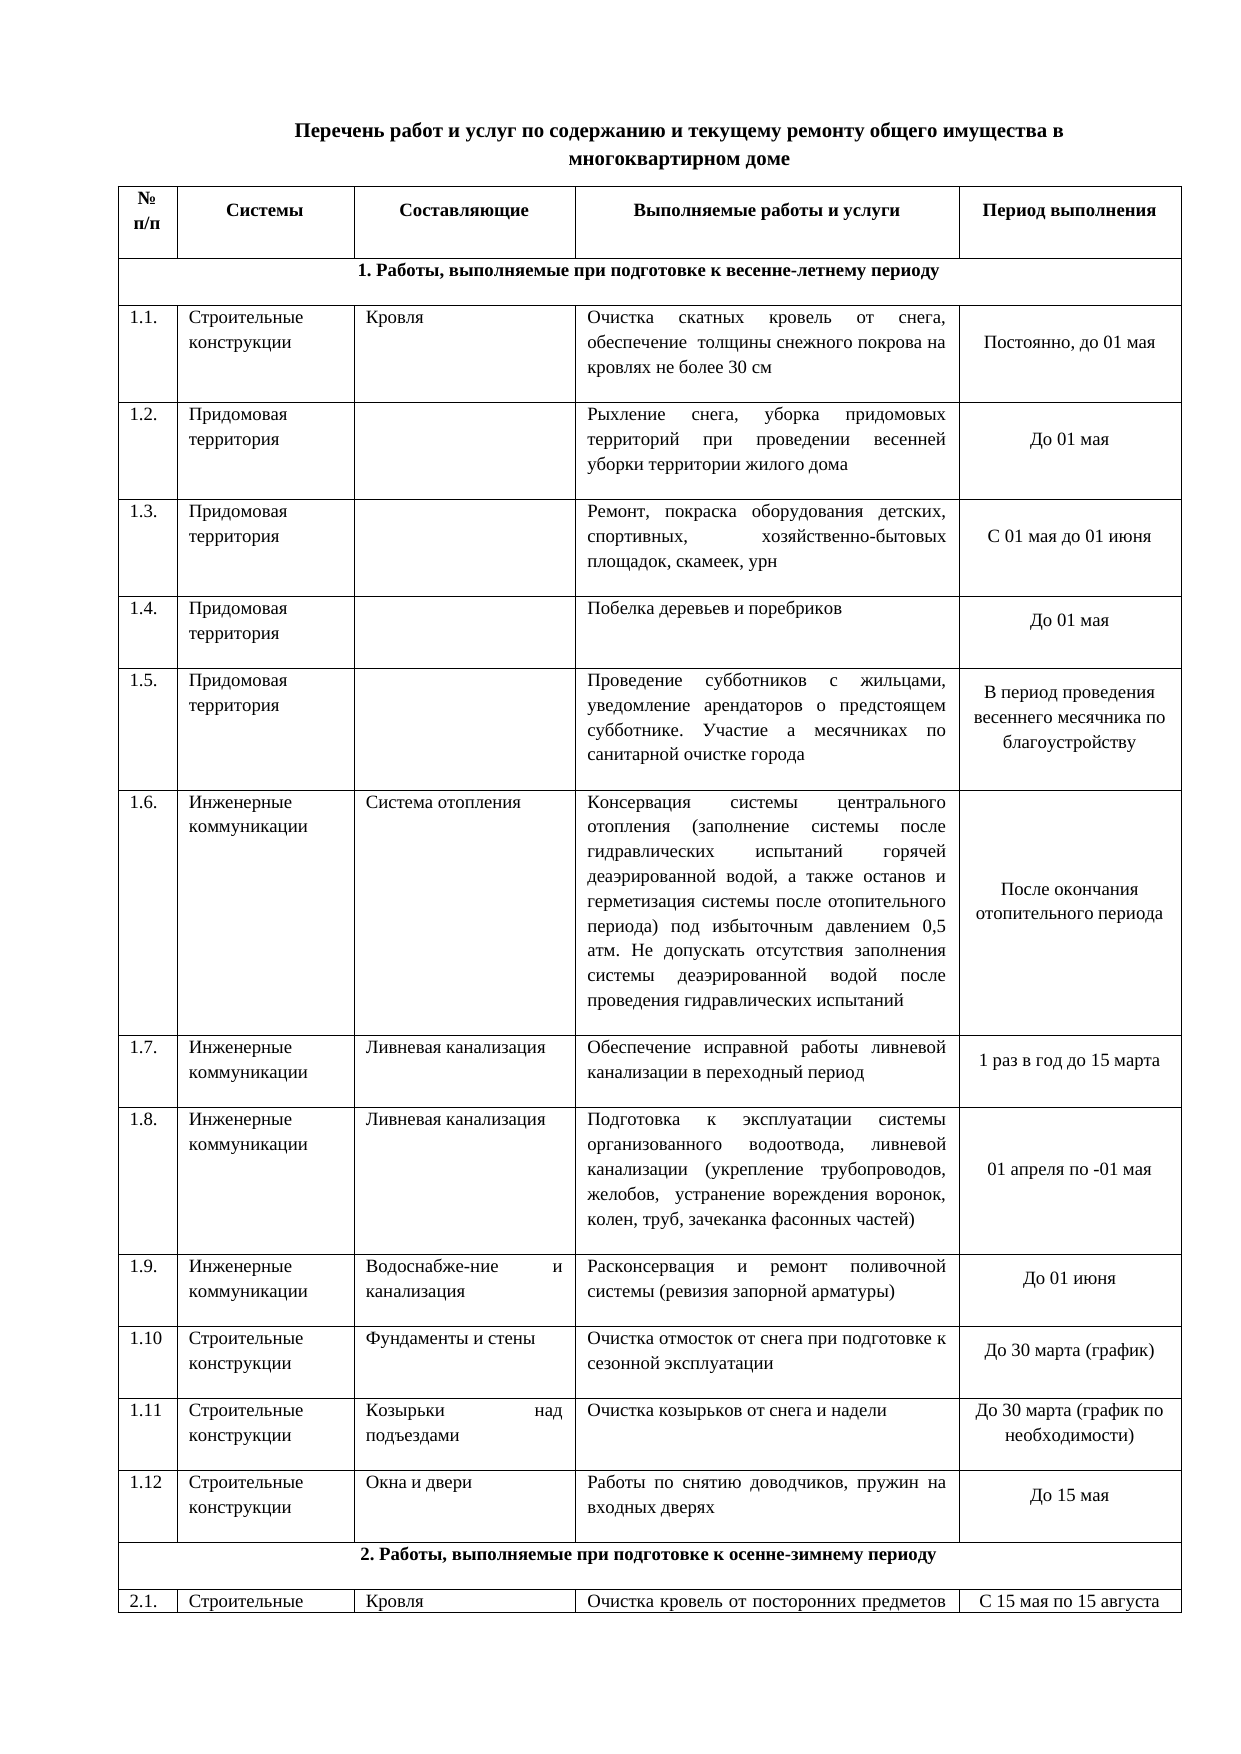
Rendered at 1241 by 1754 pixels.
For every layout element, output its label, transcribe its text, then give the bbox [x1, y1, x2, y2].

table_cell Инженерные коммуникации [178, 1108, 354, 1254]
table_cell 2. Работы, выполняемые при подготовке к осенне-зимнему периоду [119, 1543, 1181, 1589]
table_cell До 01 июня [960, 1255, 1181, 1326]
table_cell До 30 марта (график) [960, 1327, 1181, 1398]
table_cell Подготовка к эксплуатации системы организованного водоотвода, ливневой канализации (укрепление трубопроводов, желобов, устранение вореждения воронок, колен, труб, зачеканка фасонных частей) [576, 1108, 959, 1254]
table_header Системы [178, 187, 354, 258]
text Перечень работ и услуг по содержанию и текущему ремонту общего имущества в многоквартирном доме [207, 118, 1152, 170]
table_cell Система отопления [355, 791, 575, 1035]
table_cell Постоянно, до 01 мая [960, 306, 1181, 402]
table_cell Очистка отмосток от снега при подготовке к сезонной эксплуатации [576, 1327, 959, 1398]
table_cell 2.1. [119, 1590, 177, 1612]
table_cell Придомовая территория [178, 500, 354, 596]
table_cell В период проведения весеннего месячника по благоустройству [960, 669, 1181, 789]
table_cell До 30 марта (график по необходимости) [960, 1399, 1181, 1470]
table_cell 1.11 [119, 1399, 177, 1470]
table_cell Инженерные коммуникации [178, 1255, 354, 1326]
table_cell Очистка козырьков от снега и надели [576, 1399, 959, 1470]
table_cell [960, 1590, 1181, 1612]
table_cell Кровля [355, 1590, 575, 1612]
table_cell Обеспечение исправной работы ливневой канализации в переходный период [576, 1036, 959, 1107]
table_cell 1.4. [119, 597, 177, 668]
table_cell Фундаменты и стены [355, 1327, 575, 1398]
table_cell [355, 597, 575, 668]
table_cell Расконсервация и ремонт поливочной системы (ревизия запорной арматуры) [576, 1255, 959, 1326]
table_cell Проведение субботников с жильцами, уведомление арендаторов о предстоящем субботнике. Участие а месячниках по санитарной очистке города [576, 669, 959, 789]
table_header Выполняемые работы и услуги [576, 187, 959, 258]
table_cell Окна и двери [355, 1471, 575, 1542]
table_cell Водоснабже-ние и канализация [355, 1255, 575, 1326]
table_cell 1.8. [119, 1108, 177, 1254]
table_cell 1.2. [119, 403, 177, 499]
table_cell Придомовая территория [178, 597, 354, 668]
table_cell Строительные конструкции [178, 1471, 354, 1542]
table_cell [178, 1590, 354, 1612]
table_cell Строительные конструкции [178, 306, 354, 402]
table_header Составляющие [355, 187, 575, 258]
table_cell 1.1. [119, 306, 177, 402]
table_cell С 01 мая до 01 июня [960, 500, 1181, 596]
table_cell Строительные конструкции [178, 1399, 354, 1470]
table_header Период выполнения [960, 187, 1181, 258]
table_cell 1.10 [119, 1327, 177, 1398]
table_cell До 15 мая [960, 1471, 1181, 1542]
table_cell Очистка скатных кровель от снега, обеспечение толщины снежного покрова на кровлях не более [576, 306, 959, 402]
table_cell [576, 1590, 959, 1612]
table_cell Побелка деревьев и поребриков [576, 597, 959, 668]
table_cell 1.6. [119, 791, 177, 1035]
table_cell [355, 669, 575, 789]
table_cell Ремонт, покраска оборудования детских, спортивных, хозяйственно-бытовых площадок, скамеек, урн [576, 500, 959, 596]
table_cell 1.5. [119, 669, 177, 789]
table_cell Ливневая канализация [355, 1108, 575, 1254]
table_cell После окончания отопительного периода [960, 791, 1181, 1035]
table_cell 01 апреля по -01 мая [960, 1108, 1181, 1254]
table_cell [355, 500, 575, 596]
table_cell Консервация системы центрального отопления (заполнение системы после гидравлических испытаний горячей деаэрированной водой, а также останов и герметизация системы после отопительного периода) под избыточным давлением 0,5 атм. Не допускать отсутствия заполнения системы деаэрированной водой после проведения гидравлических испытаний [576, 791, 959, 1035]
table_cell До 01 мая [960, 403, 1181, 499]
table_cell 1.3. [119, 500, 177, 596]
table_cell Инженерные коммуникации [178, 1036, 354, 1107]
table_cell Работы по снятию доводчиков, пружин на входных дверях [576, 1471, 959, 1542]
table_cell 1.9. [119, 1255, 177, 1326]
table_cell Строительные конструкции [178, 1327, 354, 1398]
table_cell Ливневая канализация [355, 1036, 575, 1107]
table_cell Козырьки над подъездами [355, 1399, 575, 1470]
table_cell 1.7. [119, 1036, 177, 1107]
table_cell Кровля [355, 306, 575, 402]
table_cell До 01 мая [960, 597, 1181, 668]
table_cell 1 раз в год до 15 марта [960, 1036, 1181, 1107]
table_cell 1.12 [119, 1471, 177, 1542]
table_header № п/п [119, 187, 177, 258]
table_cell Придомовая территория [178, 403, 354, 499]
table_cell 1. Работы, выполняемые при подготовке к весенне-летнему периоду [119, 259, 1181, 305]
table_cell Инженерные коммуникации [178, 791, 354, 1035]
table_cell [355, 403, 575, 499]
table_cell Рыхление снега, уборка придомовых территорий при проведении весенней уборки территории жилого дома [576, 403, 959, 499]
table_cell Придомовая территория [178, 669, 354, 789]
